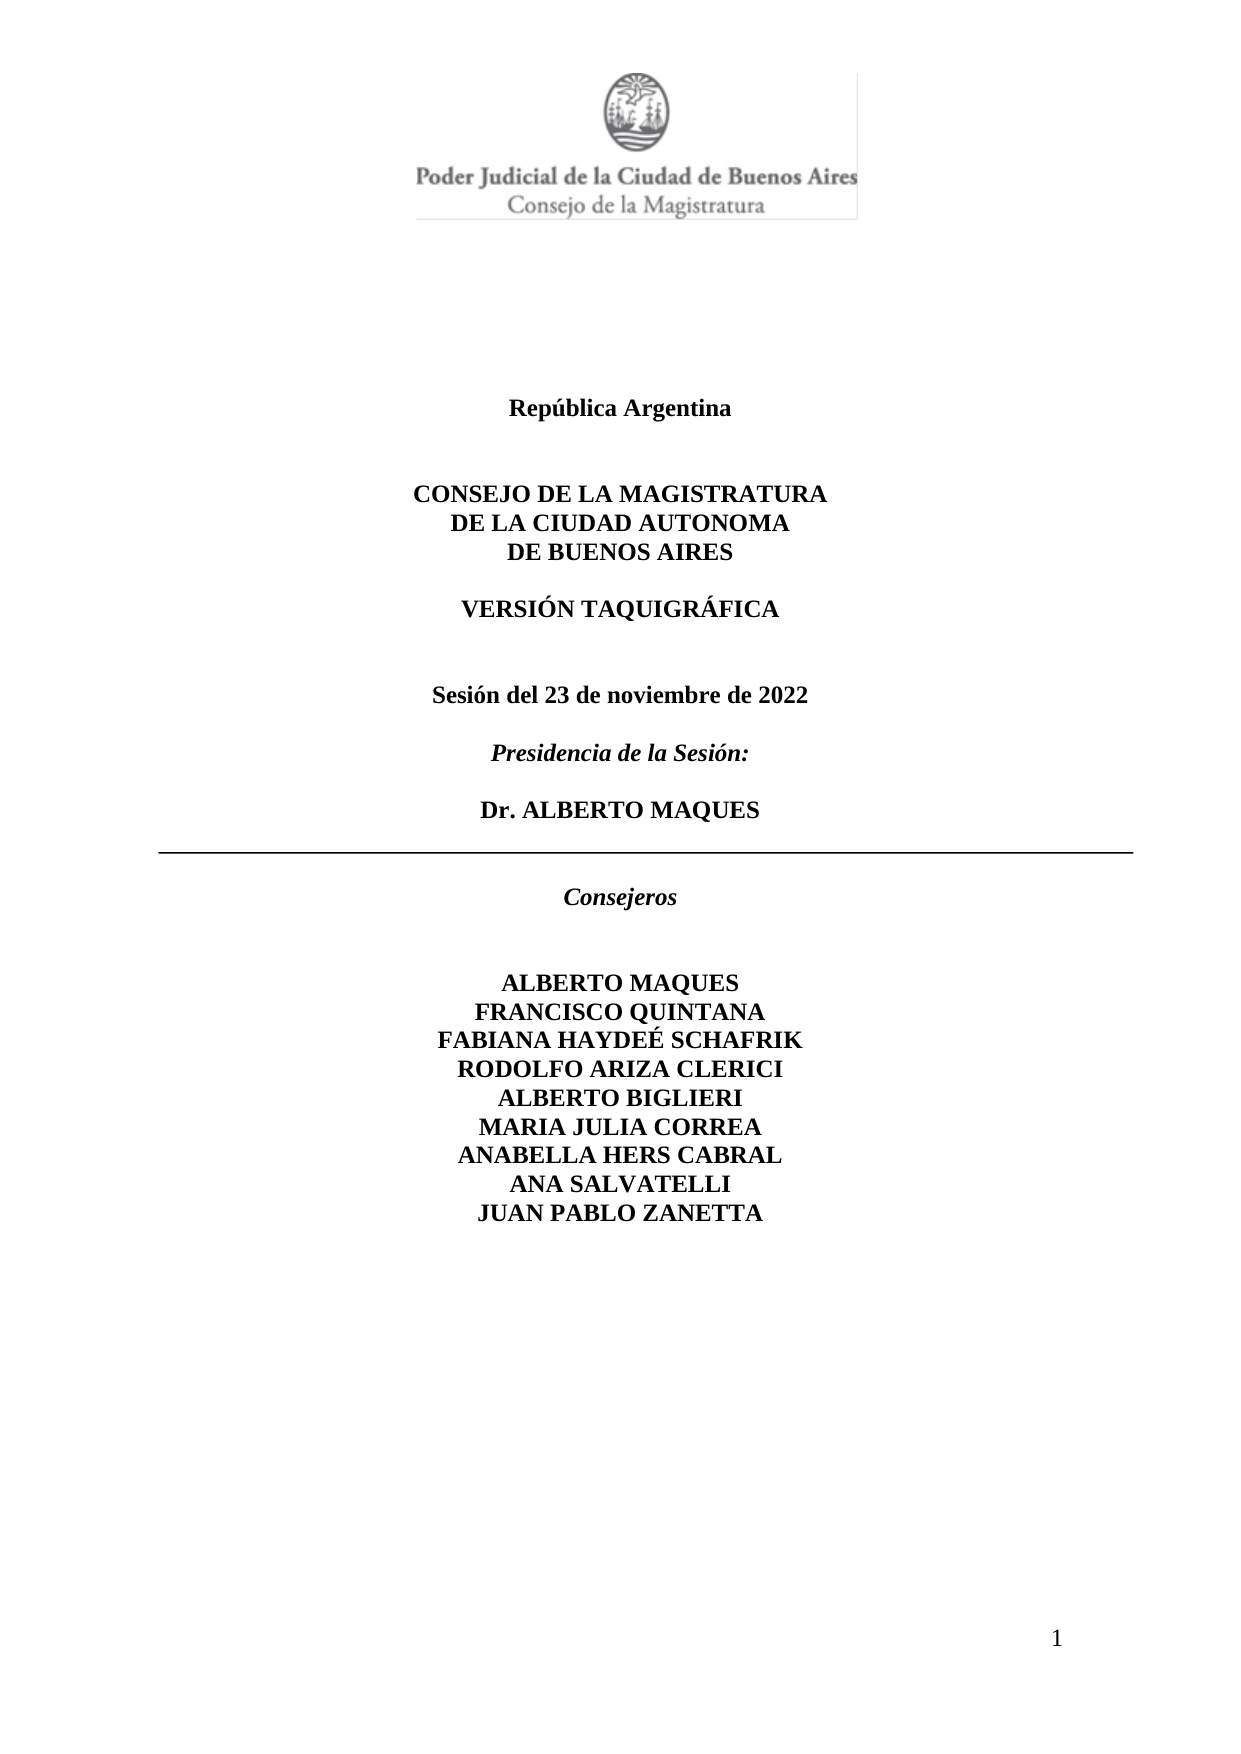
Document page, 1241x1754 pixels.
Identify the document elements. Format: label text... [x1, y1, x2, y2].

text DE BUENOS AIRES [177, 537, 1063, 566]
text FABIANA HAYDEÉ SCHAFRIK [177, 1026, 1063, 1054]
text ALBERTO BIGLIERI [177, 1083, 1063, 1112]
text FRANCISCO QUINTANA [177, 997, 1063, 1026]
text RODOLFO ARIZA CLERICI [177, 1054, 1063, 1083]
text ANA SALVATELLI [177, 1169, 1063, 1198]
text CONSEJO DE LA MAGISTRATURA [177, 479, 1063, 508]
text JUAN PABLO ZANETTA [177, 1198, 1063, 1227]
text ALBERTO MAQUES [177, 968, 1063, 997]
text República Argentina [177, 393, 1063, 422]
text VERSIÓN TAQUIGRÁFICA [177, 594, 1063, 623]
text Dr. ALBERTO MAQUES [177, 796, 1063, 824]
text Consejeros [177, 882, 1063, 911]
text MARIA JULIA CORREA [177, 1112, 1063, 1141]
text ANABELLA HERS CABRAL [177, 1141, 1063, 1169]
text DE LA CIUDAD AUTONOMA [177, 508, 1063, 537]
picture [416, 73, 859, 221]
text Sesión del 23 de noviembre de 2022 [177, 681, 1063, 709]
text Presidencia de la Sesión: [177, 738, 1063, 767]
